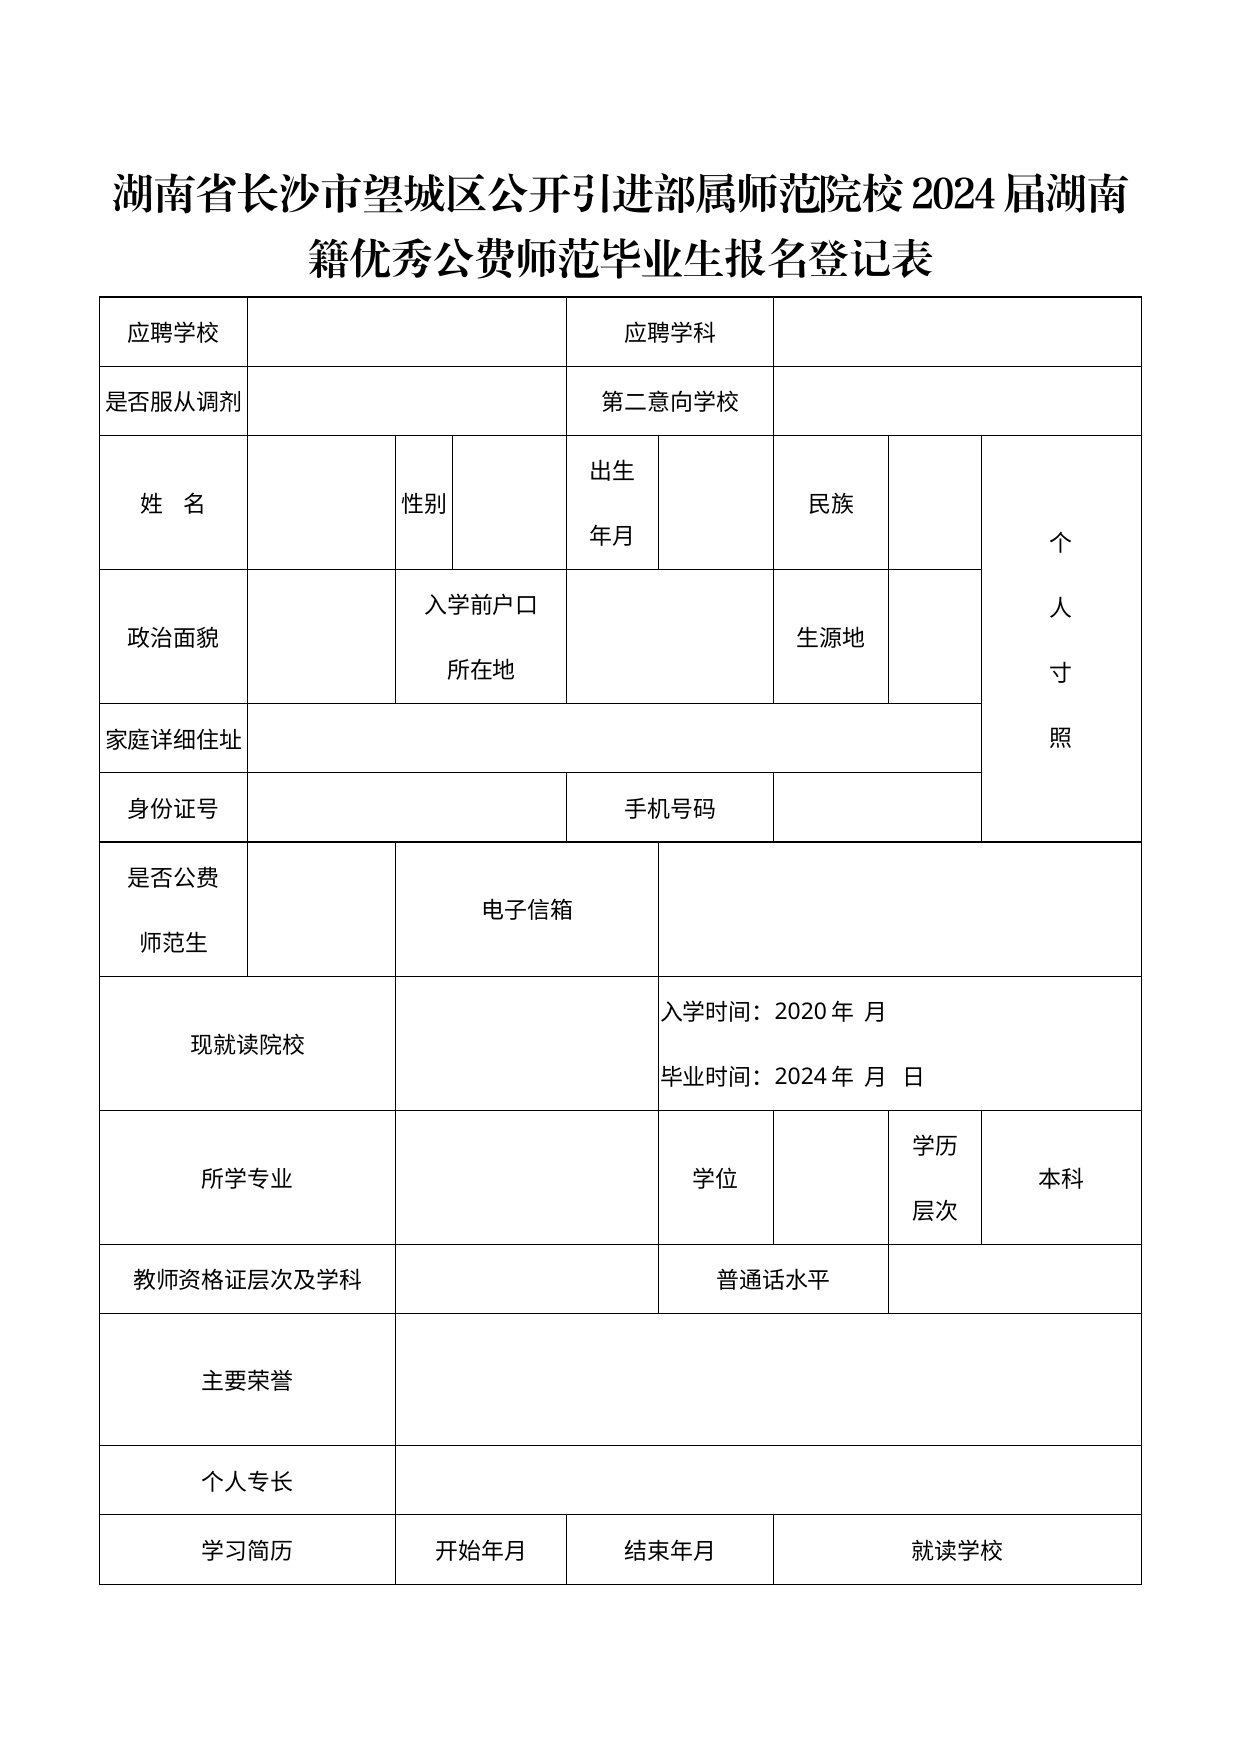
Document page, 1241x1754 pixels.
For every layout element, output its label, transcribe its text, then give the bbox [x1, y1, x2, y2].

table_cell 所学专业 [100, 1111, 395, 1244]
table_cell [889, 436, 981, 569]
table_cell 性别 [396, 436, 452, 569]
table_cell [774, 298, 1141, 366]
table_cell 生源地 [774, 570, 888, 703]
table_cell 民族 [774, 436, 888, 569]
table_cell 是否服从调剂 [100, 367, 247, 435]
table_cell 政治面貌 [100, 570, 247, 703]
table_cell 第二意向学校 [567, 367, 773, 435]
table_cell [774, 1111, 888, 1244]
table_cell [396, 977, 658, 1110]
table_cell 是否公费 师范生 [100, 843, 247, 976]
table_cell 学历 层次 [889, 1111, 981, 1244]
table_cell [248, 570, 395, 703]
table_cell [396, 1111, 658, 1244]
table_cell 个 人 寸 照 [982, 436, 1141, 841]
table_cell 现就读院校 [100, 977, 395, 1110]
table_cell 入学时间：2020年 月 毕业时间：2024年 月 日 [659, 977, 1141, 1110]
table_cell [774, 367, 1141, 435]
table_cell [396, 1245, 658, 1313]
table_cell [659, 436, 773, 569]
table_cell 主要荣誉 [100, 1314, 395, 1445]
table_cell 学位 [659, 1111, 773, 1244]
table_cell [659, 843, 1141, 976]
table_cell 结束年月 [567, 1515, 773, 1583]
table_cell [396, 1446, 1141, 1514]
table_cell 应聘学校 [100, 298, 247, 366]
table_cell [453, 436, 566, 569]
table_cell 应聘学科 [567, 298, 773, 366]
table_cell [248, 298, 566, 366]
table_cell [889, 570, 981, 703]
table_cell 个人专长 [100, 1446, 395, 1514]
table_cell [248, 843, 395, 976]
table_cell 普通话水平 [659, 1245, 888, 1313]
table_cell [248, 367, 566, 435]
table_cell 就读学校 [774, 1515, 1141, 1583]
table_cell [774, 773, 981, 841]
table_cell 电子信箱 [396, 843, 658, 976]
table_cell 学习简历 （从初中开始填写） [100, 1515, 395, 1583]
table_cell 家庭详细住址 [100, 704, 247, 772]
table_cell 教师资格证层次及学科 [100, 1245, 395, 1313]
table_cell 身份证号 [100, 773, 247, 841]
table_cell 入学前户口 所在地 [396, 570, 566, 703]
table_cell [889, 1245, 1141, 1313]
table_cell [396, 1314, 1141, 1445]
table_cell 出生 年月 [567, 436, 658, 569]
table_cell 手机号码 [567, 773, 773, 841]
table_cell [248, 704, 981, 772]
table_cell 开始年月 [396, 1515, 566, 1583]
table_cell 姓 名 [100, 436, 247, 569]
table_cell 本科 [982, 1111, 1141, 1244]
table_cell [567, 570, 773, 703]
table_header 湖南省长沙市望城区公开引进部属师范院校2024届湖南籍优秀公费师范毕业生报名登记表 [99, 162, 1141, 296]
table_cell [248, 436, 395, 569]
table_cell [248, 773, 566, 841]
